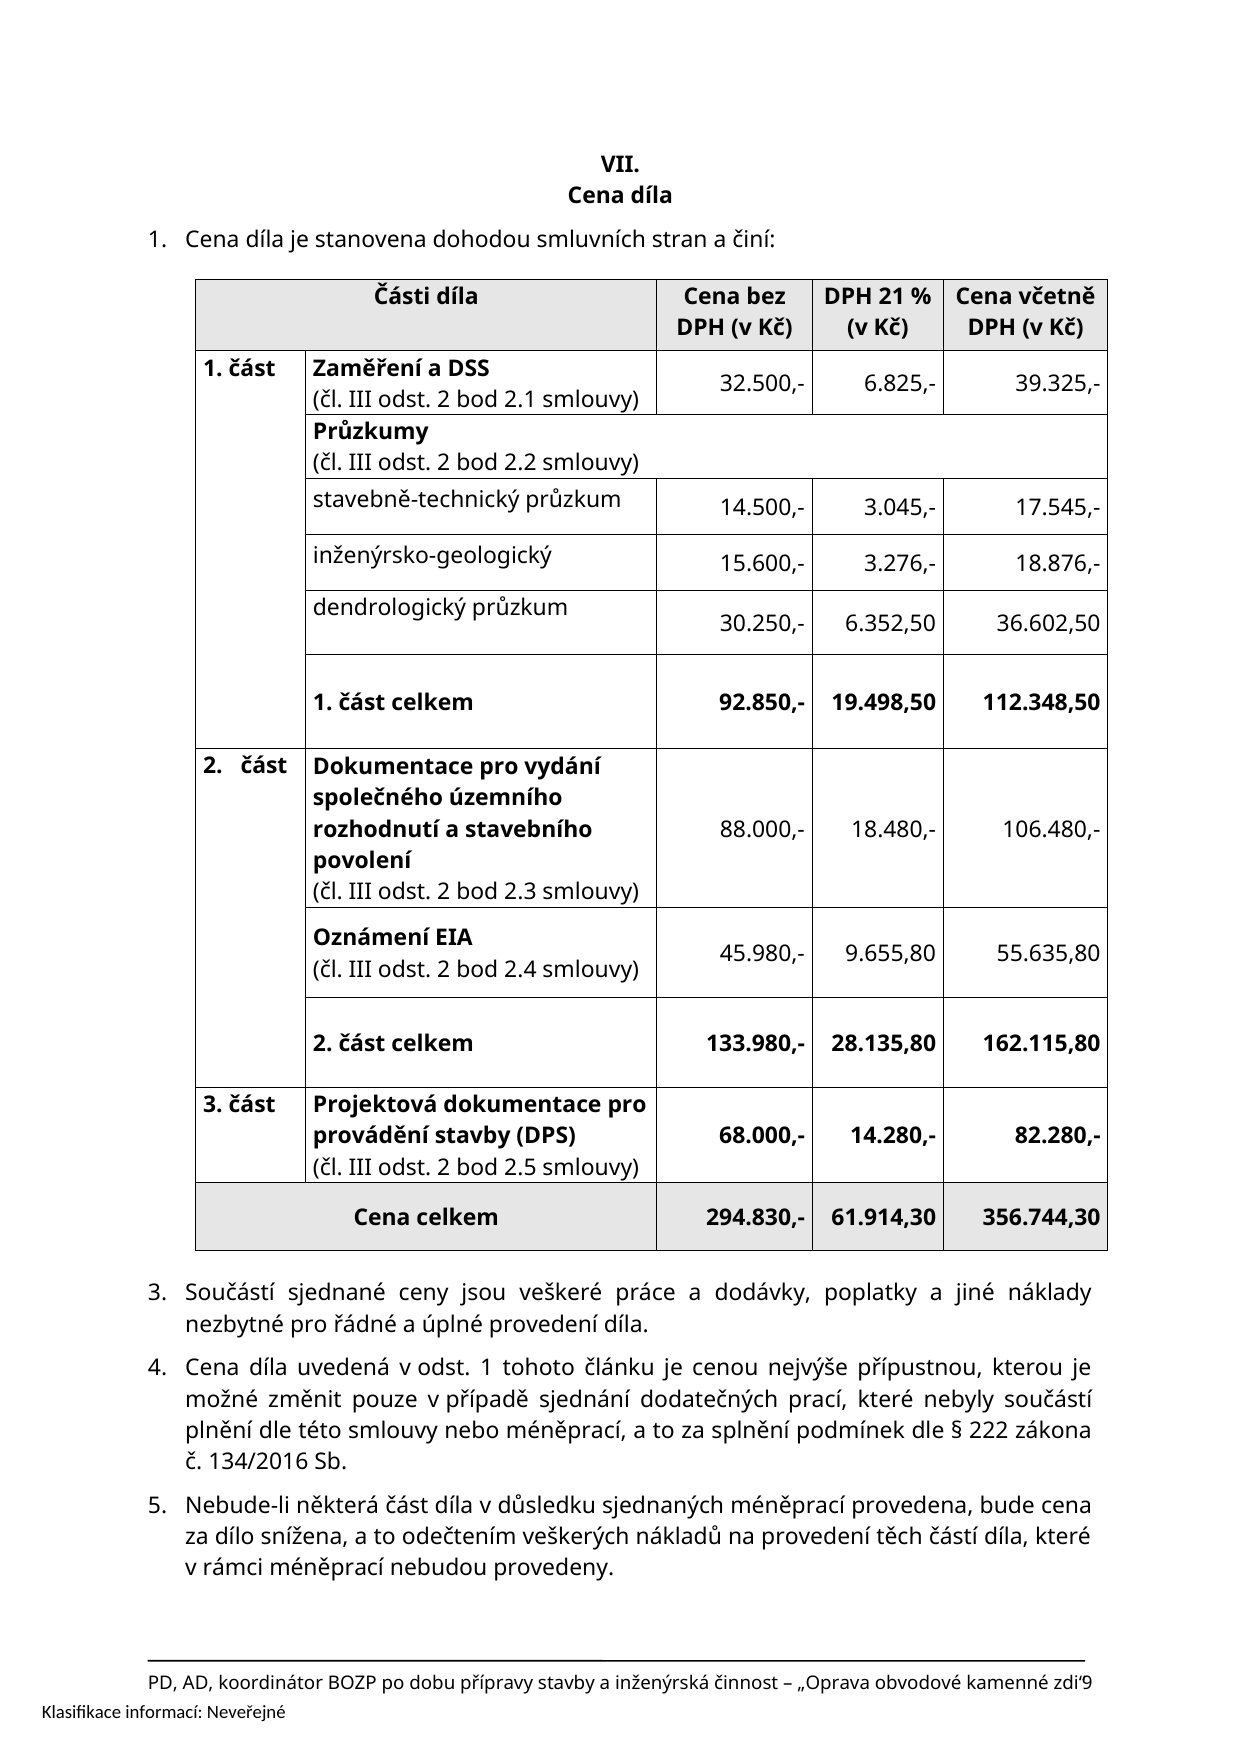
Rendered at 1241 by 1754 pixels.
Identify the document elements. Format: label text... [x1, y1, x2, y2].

table_cell stavebně-technický průzkum [306, 479, 656, 534]
table_header Části díla [196, 280, 656, 350]
table_cell Oznámení EIA (čl. III odst. 2 bod 2.4 smlouvy) [306, 908, 656, 997]
table_cell 6.352,50 [813, 591, 943, 653]
table_cell Cena celkem [196, 1183, 656, 1250]
table_cell 9.655,80 [813, 908, 943, 997]
table_cell 133.980,- [657, 998, 812, 1087]
table_cell 39.325,- [944, 351, 1107, 414]
table_cell 1. část [196, 351, 305, 748]
table_cell 294.830,- [657, 1183, 812, 1250]
table_cell 28.135,80 [813, 998, 943, 1087]
table_cell 55.635,80 [944, 908, 1107, 997]
table_cell 88.000,- [657, 749, 812, 907]
list Cena díla je stanovena dohodou smluvních stran a činí: [148, 223, 1092, 254]
table_cell 14.500,- [657, 479, 812, 534]
table_cell 106.480,- [944, 749, 1107, 907]
table_cell 112.348,50 [944, 655, 1107, 748]
table_cell 32.500,- [657, 351, 812, 414]
table_cell 18.480,- [813, 749, 943, 907]
table_cell 68.000,- [657, 1088, 812, 1182]
table_cell 30.250,- [657, 591, 812, 653]
list Cena díla uvedená v odst. 1 tohoto článku je cenou nejvýše přípustnou, kterou je možné změnit pouze v případě sjednání dodatečných prací, které nebyly součástí plnění dle této smlouvy nebo méněprací, a to za splnění podmínek dle § 222 zákona č. 134/2016 Sb. [148, 1351, 1092, 1476]
table_header Cena včetně DPH (v Kč) [944, 280, 1107, 350]
table_cell 18.876,- [944, 535, 1107, 590]
table_cell Dokumentace pro vydání společného územního rozhodnutí a stavebního povolení (čl. III odst. 2 bod 2.3 smlouvy) [306, 749, 656, 907]
table_cell 17.545,- [944, 479, 1107, 534]
table_cell Projektová dokumentace pro provádění stavby (DPS) (čl. III odst. 2 bod 2.5 smlouvy) [306, 1088, 656, 1182]
list Součástí sjednané ceny jsou veškeré práce a dodávky, poplatky a jiné náklady nezbytné pro řádné a úplné provedení díla. [148, 1276, 1092, 1339]
table_cell 15.600,- [657, 535, 812, 590]
table_cell Průzkumy (čl. III odst. 2 bod 2.2 smlouvy) [306, 415, 1107, 477]
table_cell 3. část [196, 1088, 305, 1182]
table_cell část [196, 749, 305, 1087]
table_cell 14.280,- [813, 1088, 943, 1182]
table_cell 92.850,- [657, 655, 812, 748]
table_cell 3.276,- [813, 535, 943, 590]
table_cell 1. část celkem [306, 655, 656, 748]
table_cell 61.914,30 [813, 1183, 943, 1250]
table_cell 2. část celkem [306, 998, 656, 1087]
table_cell Zaměření a DSS (čl. III odst. 2 bod 2.1 smlouvy) [306, 351, 656, 414]
table_cell 6.825,- [813, 351, 943, 414]
table_header Cena bez DPH (v Kč) [657, 280, 812, 350]
table_cell 36.602,50 [944, 591, 1107, 653]
table_cell 162.115,80 [944, 998, 1107, 1087]
table_cell 356.744,30 [944, 1183, 1107, 1250]
table_cell 19.498,50 [813, 655, 943, 748]
table_cell 45.980,- [657, 908, 812, 997]
list Nebude-li některá část díla v důsledku sjednaných méněprací provedena, bude cena za dílo snížena, a to odečtením veškerých nákladů na provedení těch částí díla, které v rámci méněprací nebudou provedeny. [148, 1489, 1092, 1582]
table_header DPH 21 % (v Kč) [813, 280, 943, 350]
table_cell 82.280,- [944, 1088, 1107, 1182]
text VII. Cena díla [148, 148, 1092, 210]
table_cell 3.045,- [813, 479, 943, 534]
table_cell dendrologický průzkum [306, 591, 656, 653]
table_cell inženýrsko-geologický [306, 535, 656, 590]
